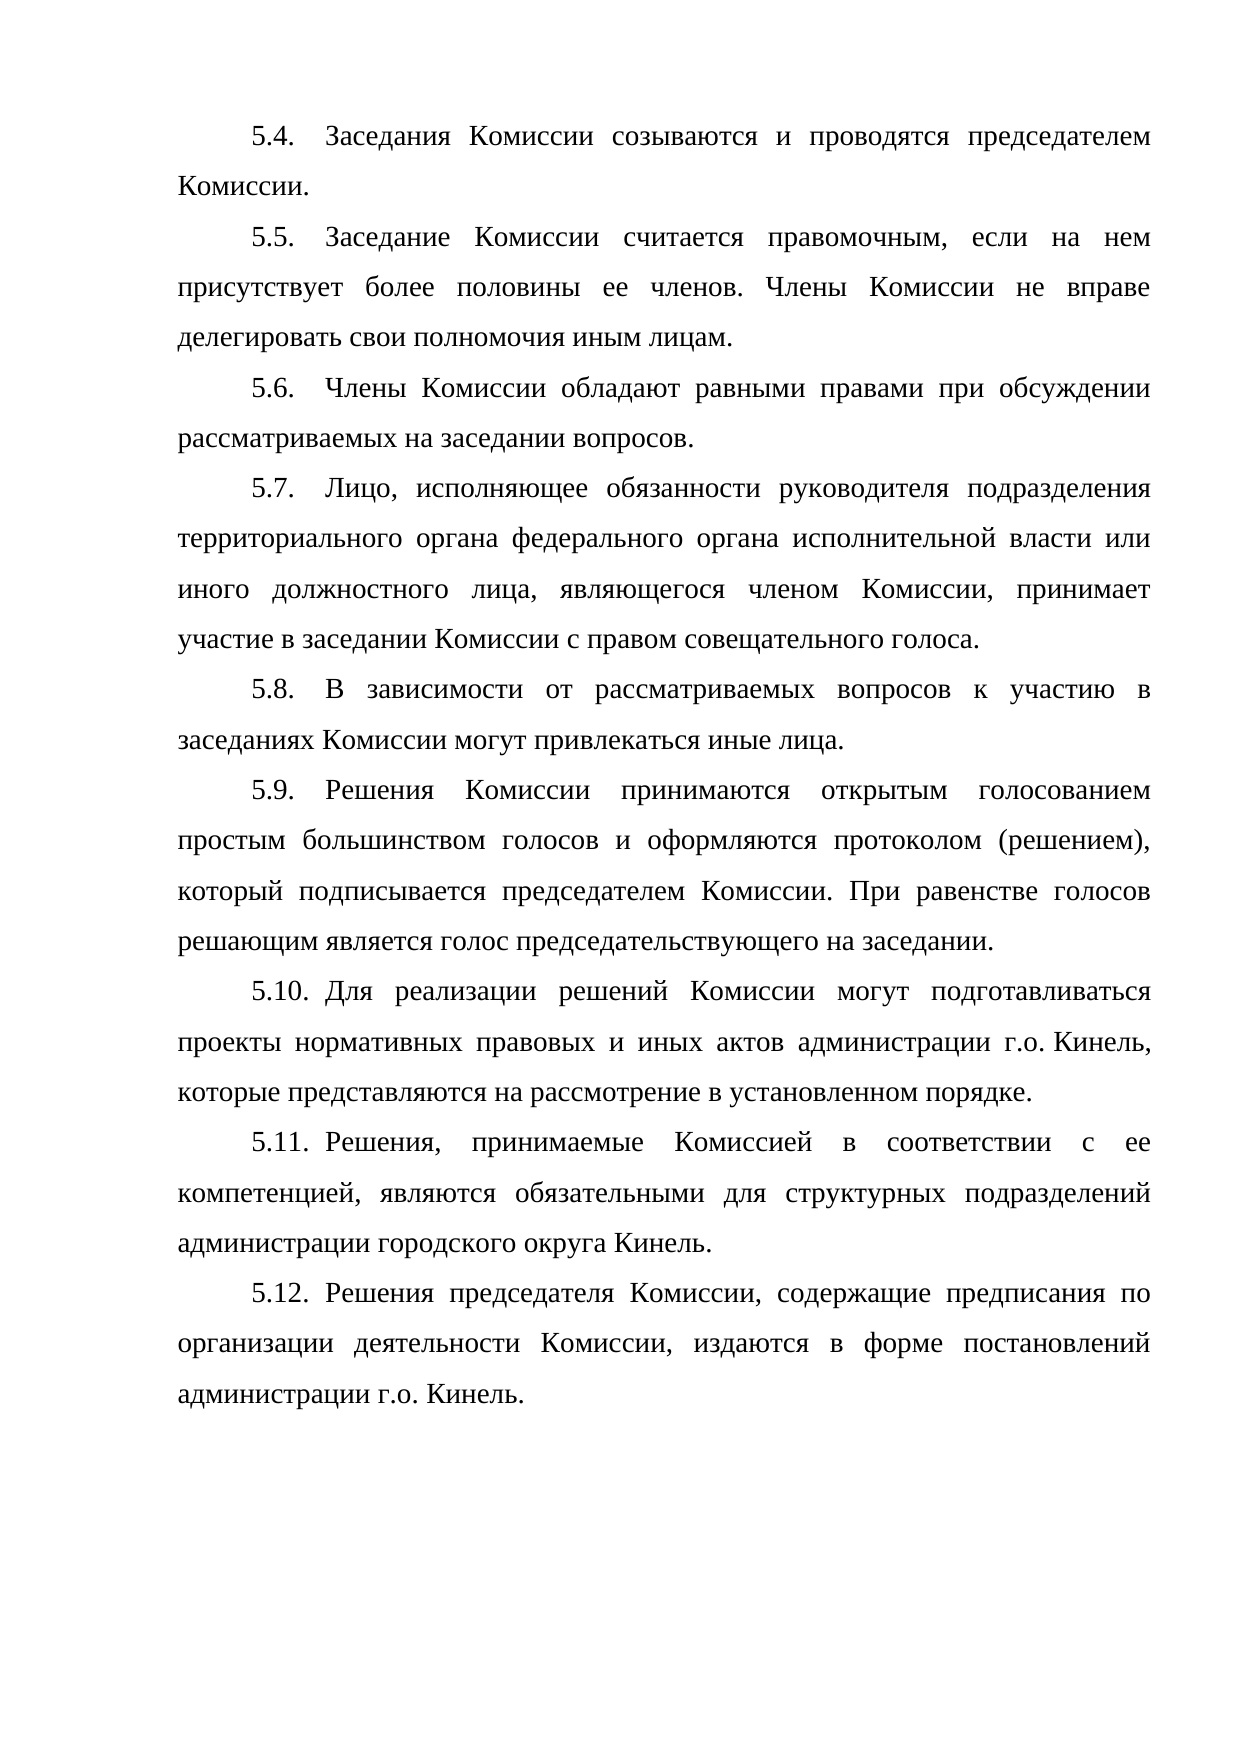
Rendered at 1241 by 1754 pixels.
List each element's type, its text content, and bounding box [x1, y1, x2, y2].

list Лицо, исполняющее обязанности руководителя подразделения территориального органа федерального органа исполнительной власти или иного должностного лица, являющегося членом Комиссии, принимает участие в заседании Комиссии с правом совещательного голоса. [177, 470, 1152, 655]
list Для реализации решений Комиссии могут подготавливаться проекты нормативных правовых и иных актов администрации г.о. Кинель, которые представляются на рассмотрение в установленном порядке. [177, 973, 1152, 1108]
list Члены Комиссии обладают равными правами при обсуждении рассматриваемых на заседании вопросов. [177, 370, 1152, 453]
list Заседание Комиссии считается правомочным, если на нем присутствует более половины ее членов. Члены Комиссии не вправе делегировать свои полномочия иным лицам. [177, 219, 1152, 353]
list Решения председателя Комиссии, содержащие предписания по организации деятельности Комиссии, издаются в форме постановлений администрации г.о. Кинель. [177, 1275, 1152, 1409]
list В зависимости от рассматриваемых вопросов к участию в заседаниях Комиссии могут привлекаться иные лица. [177, 672, 1152, 755]
list Заседания Комиссии созываются и проводятся председателем Комиссии. [177, 118, 1152, 202]
list Решения Комиссии принимаются открытым голосованием простым большинством голосов и оформляются протоколом (решением), который подписывается председателем Комиссии. При равенстве голосов решающим является голос председательствующего на заседании. [177, 772, 1152, 957]
list Решения, принимаемые Комиссией в соответствии с ее компетенцией, являются обязательными для структурных подразделений администрации городского округа Кинель. [177, 1124, 1152, 1258]
